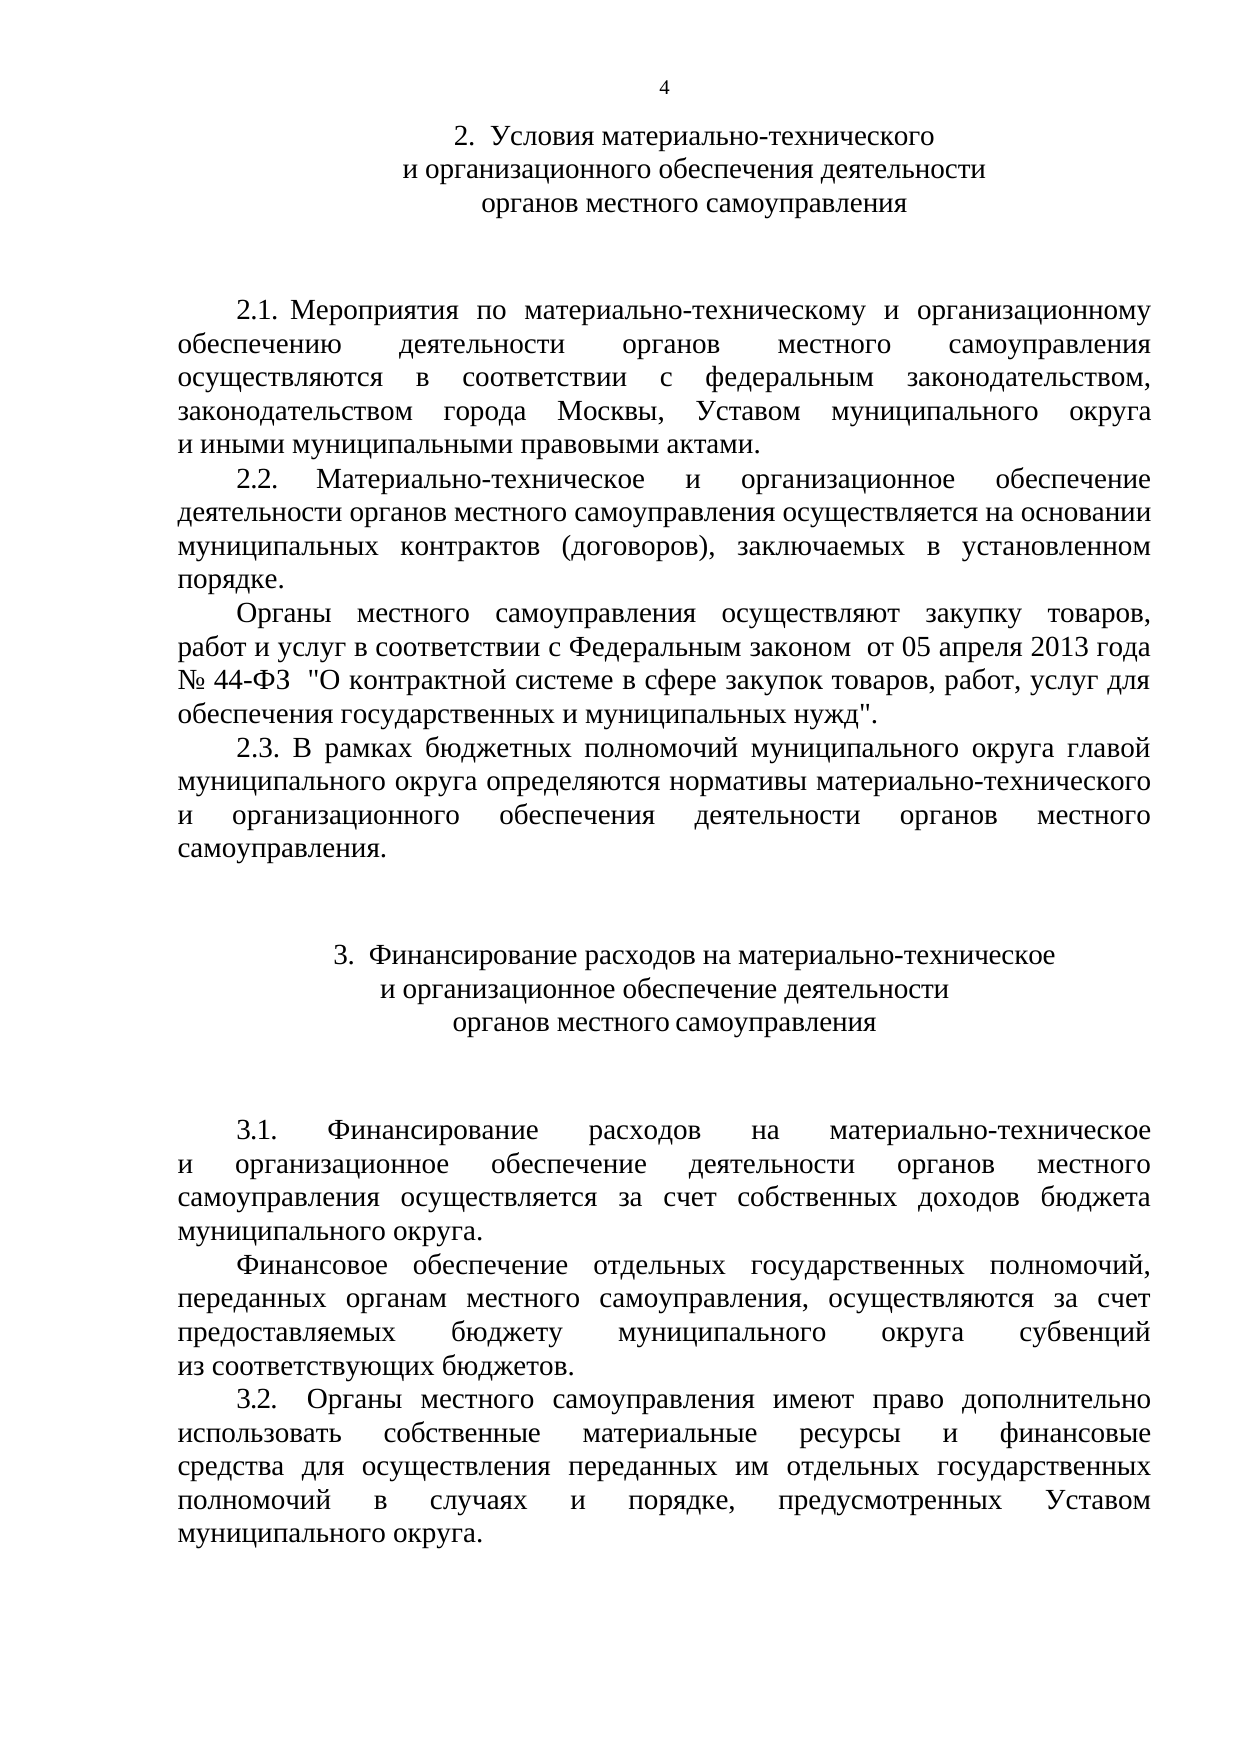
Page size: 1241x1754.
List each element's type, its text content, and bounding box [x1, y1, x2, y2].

text 2. Условия материально-технического [177, 118, 1152, 152]
text 2.1. Мероприятия по материально-техническому и организационному обеспечению деятельности органов местного самоуправления осуществляются в соответствии с федеральным законодательством, законодательством города Москвы, Уставом муниципального округа и иными муниципальными правовыми актами. [177, 292, 1152, 460]
text и организационного обеспечения деятельности [177, 152, 1152, 185]
text 2.2. Материально-техническое и организационное обеспечение деятельности органов местного самоуправления осуществляется на основании муниципальных контрактов (договоров), заключаемых в установленном порядке. [177, 461, 1152, 595]
text Финансовое обеспечение отдельных государственных полномочий, переданных органам местного самоуправления, осуществляются за счет предоставляемых бюджету муниципального округа субвенций из соответствующих бюджетов. [177, 1247, 1152, 1381]
text 3.2. Органы местного самоуправления имеют право дополнительно использовать собственные материальные ресурсы и финансовые средства для осуществления переданных им отдельных государственных полномочий в случаях и порядке, предусмотренных Уставом муниципального округа. [177, 1381, 1152, 1549]
text 3. Финансирование расходов на материально-техническое и организационное обеспечение деятельности органов местного самоуправления [177, 937, 1152, 1038]
text 2.3. В рамках бюджетных полномочий муниципального округа главой муниципального округа определяются нормативы материально-технического и организационного обеспечения деятельности органов местного самоуправления. [177, 730, 1152, 864]
text органов местного самоуправления [177, 185, 1152, 219]
text Органы местного самоуправления осуществляют закупку товаров, работ и услуг в соответствии с Федеральным законом от 05 апреля 2013 года № 44-ФЗ "О контрактной системе в сфере закупок товаров, работ, услуг для обеспечения государственных и муниципальных нужд". [177, 595, 1152, 729]
text 3.1. Финансирование расходов на материально-техническое и организационное обеспечение деятельности органов местного самоуправления осуществляется за счет собственных доходов бюджета муниципального округа. [177, 1112, 1152, 1247]
